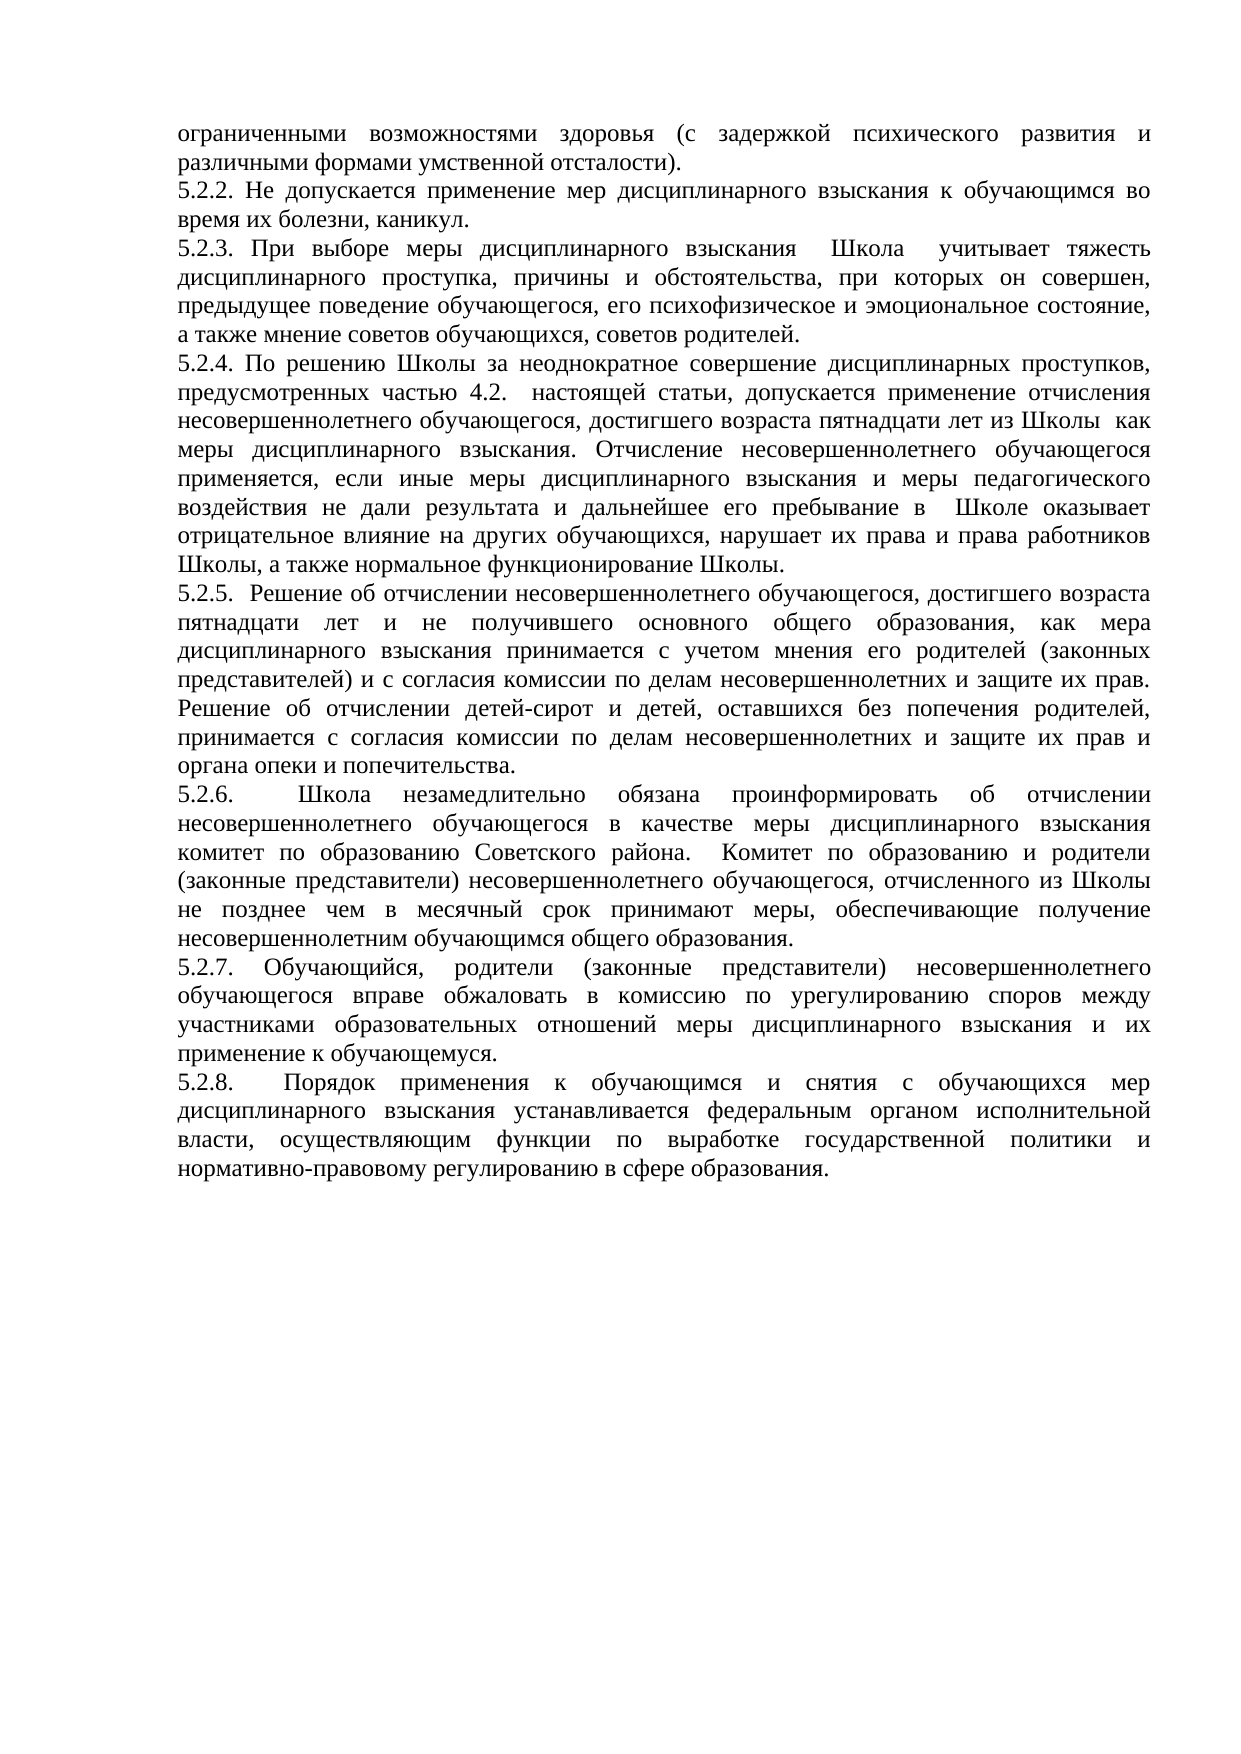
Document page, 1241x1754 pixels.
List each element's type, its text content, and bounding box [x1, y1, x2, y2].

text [177, 118, 1152, 176]
text 5.2.3. При выборе меры дисциплинарного взыскания Школа учитывает тяжесть дисциплинарного проступка, причины и обстоятельства, при которых он совершен, предыдущее поведение обучающегося, его психофизическое и эмоциональное состояние, а также мнение советов обучающихся, советов родителей. [177, 233, 1152, 348]
text 5.2.6. Школа незамедлительно обязана проинформировать об отчислении несовершеннолетнего обучающегося в качестве меры дисциплинарного взыскания комитет по образованию Советского района. Комитет по образованию и родители (законные представители) несовершеннолетнего обучающегося, отчисленного из Школы не позднее чем в месячный срок принимают меры, обеспечивающие получение несовершеннолетним обучающимся общего образования. [177, 779, 1152, 952]
text 5.2.7. Обучающийся, родители (законные представители) несовершеннолетнего обучающегося вправе обжаловать в комиссию по урегулированию споров между участниками образовательных отношений меры дисциплинарного взыскания и их применение к обучающемуся. [177, 952, 1152, 1067]
text 5.2.4. По решению Школы за неоднократное совершение дисциплинарных проступков, предусмотренных частью 4.2. настоящей статьи, допускается применение отчисления несовершеннолетнего обучающегося, достигшего возраста пятнадцати лет из Школы как меры дисциплинарного взыскания. Отчисление несовершеннолетнего обучающегося применяется, если иные меры дисциплинарного взыскания и меры педагогического воздействия не дали результата и дальнейшее его пребывание в Школе оказывает отрицательное влияние на других обучающихся, нарушает их права и права работников Школы, а также нормальное функционирование Школы. [177, 348, 1152, 578]
text 5.2.5. Решение об отчислении несовершеннолетнего обучающегося, достигшего возраста пятнадцати лет и не получившего основного общего образования, как мера дисциплинарного взыскания принимается с учетом мнения его родителей (законных представителей) и с согласия комиссии по делам несовершеннолетних и защите их прав. Решение об отчислении детей-сирот и детей, оставшихся без попечения родителей, принимается с согласия комиссии по делам несовершеннолетних и защите их прав и органа опеки и попечительства. [177, 578, 1152, 779]
text 5.2.8. Порядок применения к обучающимся и снятия с обучающихся мер дисциплинарного взыскания устанавливается федеральным органом исполнительной власти, осуществляющим функции по выработке государственной политики и нормативно-правовому регулированию в сфере образования. [177, 1067, 1152, 1182]
text 5.2.2. Не допускается применение мер дисциплинарного взыскания к обучающимся во время их болезни, каникул. [177, 176, 1152, 233]
